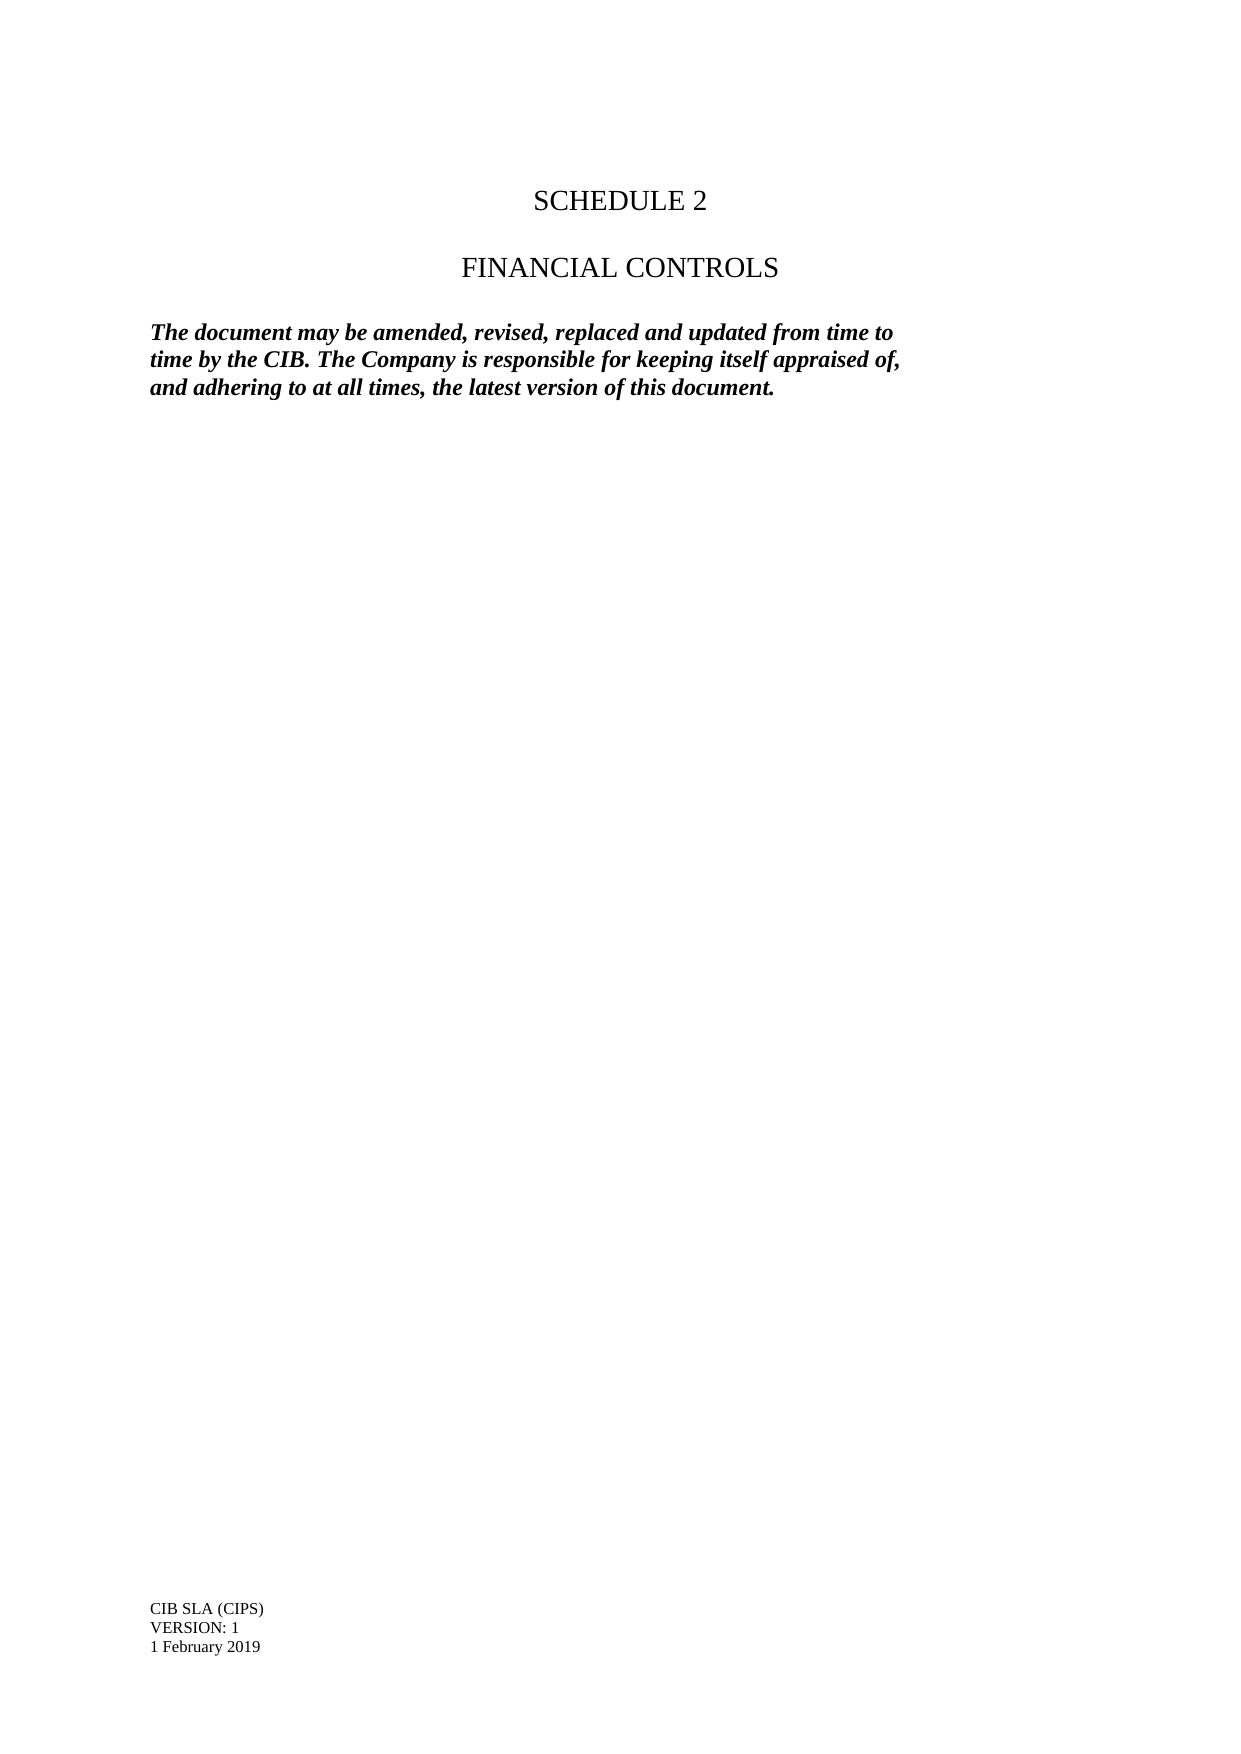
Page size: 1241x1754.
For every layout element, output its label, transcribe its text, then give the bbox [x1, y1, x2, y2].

text The document may be amended, revised, replaced and updated from time to [150, 318, 1090, 345]
text SCHEDULE 2 [150, 183, 1090, 217]
text FINANCIAL CONTROLS [150, 251, 1090, 284]
text time by the CIB. The Company is responsible for keeping itself appraised of, [150, 345, 1090, 373]
text and adhering to at all times, the latest version of this document. [150, 373, 1090, 401]
